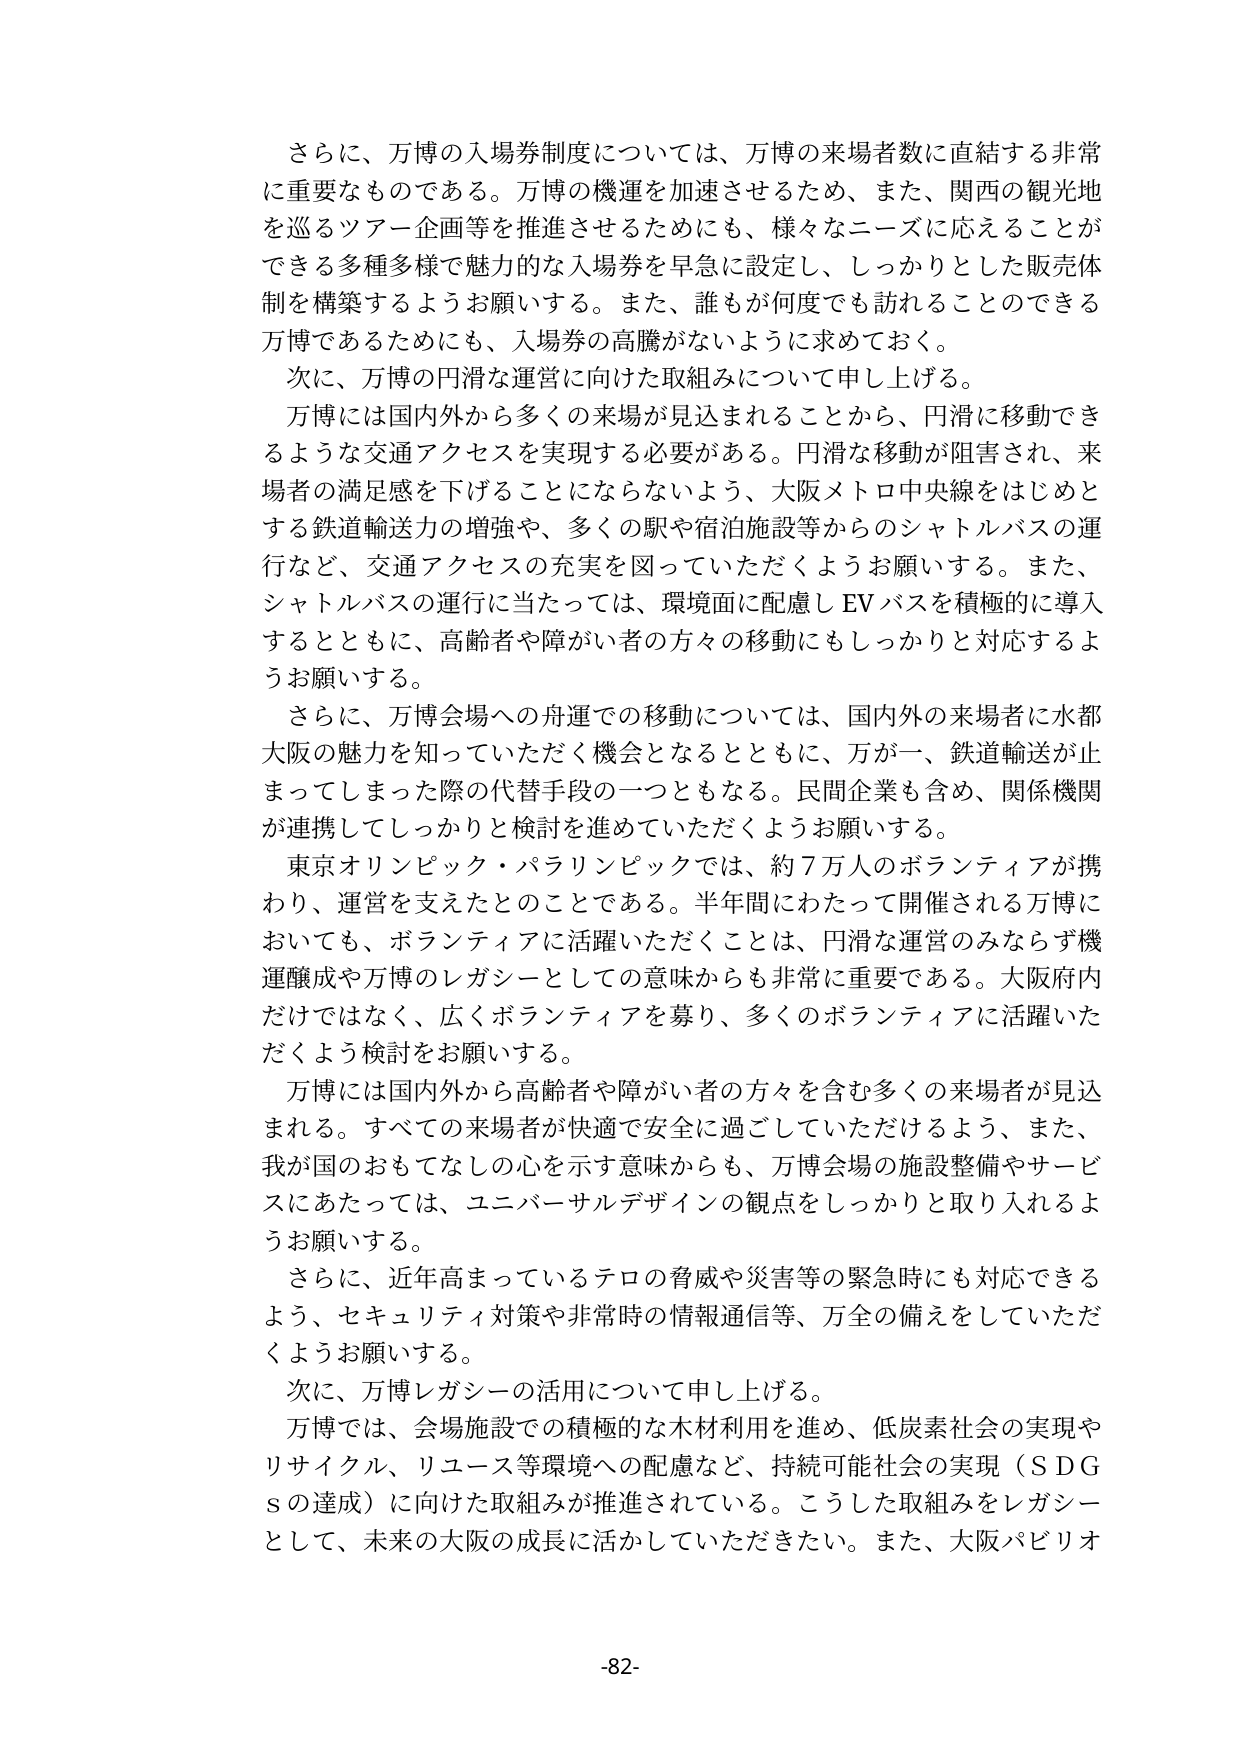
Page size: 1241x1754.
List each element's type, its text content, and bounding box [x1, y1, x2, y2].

text 万博には国内外から多くの来場が見込まれることから、円滑に移動できるような交通アクセスを実現する必要がある。円滑な移動が阻害され、来場者の満足感を下げることにならないよう、大阪メトロ中央線をはじめとする鉄道輸送力の増強や、多くの駅や宿泊施設等からのシャトルバスの運行など、交通アクセスの充実を図っていただくようお願いする。また、シャトルバスの運行に当たっては、環境面に配慮しEVバスを積極的に導入するとともに、高齢者や障がい者の方々の移動にもしっかりと対応するようお願いする。 [261, 396, 1104, 696]
text 次に、万博レガシーの活用について申し上げる。 [261, 1371, 1104, 1408]
text 次に、万博の円滑な運営に向けた取組みについて申し上げる。 [261, 358, 1104, 396]
text 東京オリンピック・パラリンピックでは、約７万人のボランティアが携わり、運営を支えたとのことである。半年間にわたって開催される万博においても、ボランティアに活躍いただくことは、円滑な運営のみならず機運醸成や万博のレガシーとしての意味からも非常に重要である。大阪府内だけではなく、広くボランティアを募り、多くのボランティアに活躍いただくよう検討をお願いする。 [261, 846, 1104, 1071]
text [261, 1408, 1104, 1558]
text さらに、万博の入場券制度については、万博の来場者数に直結する非常に重要なものである。万博の機運を加速させるため、また、関西の観光地を巡るツアー企画等を推進させるためにも、様々なニーズに応えることができる多種多様で魅力的な入場券を早急に設定し、しっかりとした販売体制を構築するようお願いする。また、誰もが何度でも訪れることのできる万博であるためにも、入場券の高騰がないように求めておく。 [261, 133, 1104, 358]
text さらに、万博会場への舟運での移動については、国内外の来場者に水都大阪の魅力を知っていただく機会となるとともに、万が一、鉄道輸送が止まってしまった際の代替手段の一つともなる。民間企業も含め、関係機関が連携してしっかりと検討を進めていただくようお願いする。 [261, 696, 1104, 846]
text 万博には国内外から高齢者や障がい者の方々を含む多くの来場者が見込まれる。すべての来場者が快適で安全に過ごしていただけるよう、また、我が国のおもてなしの心を示す意味からも、万博会場の施設整備やサービスにあたっては、ユニバーサルデザインの観点をしっかりと取り入れるようお願いする。 [261, 1071, 1104, 1258]
text さらに、近年高まっているテロの脅威や災害等の緊急時にも対応できるよう、セキュリティ対策や非常時の情報通信等、万全の備えをしていただくようお願いする。 [261, 1258, 1104, 1371]
